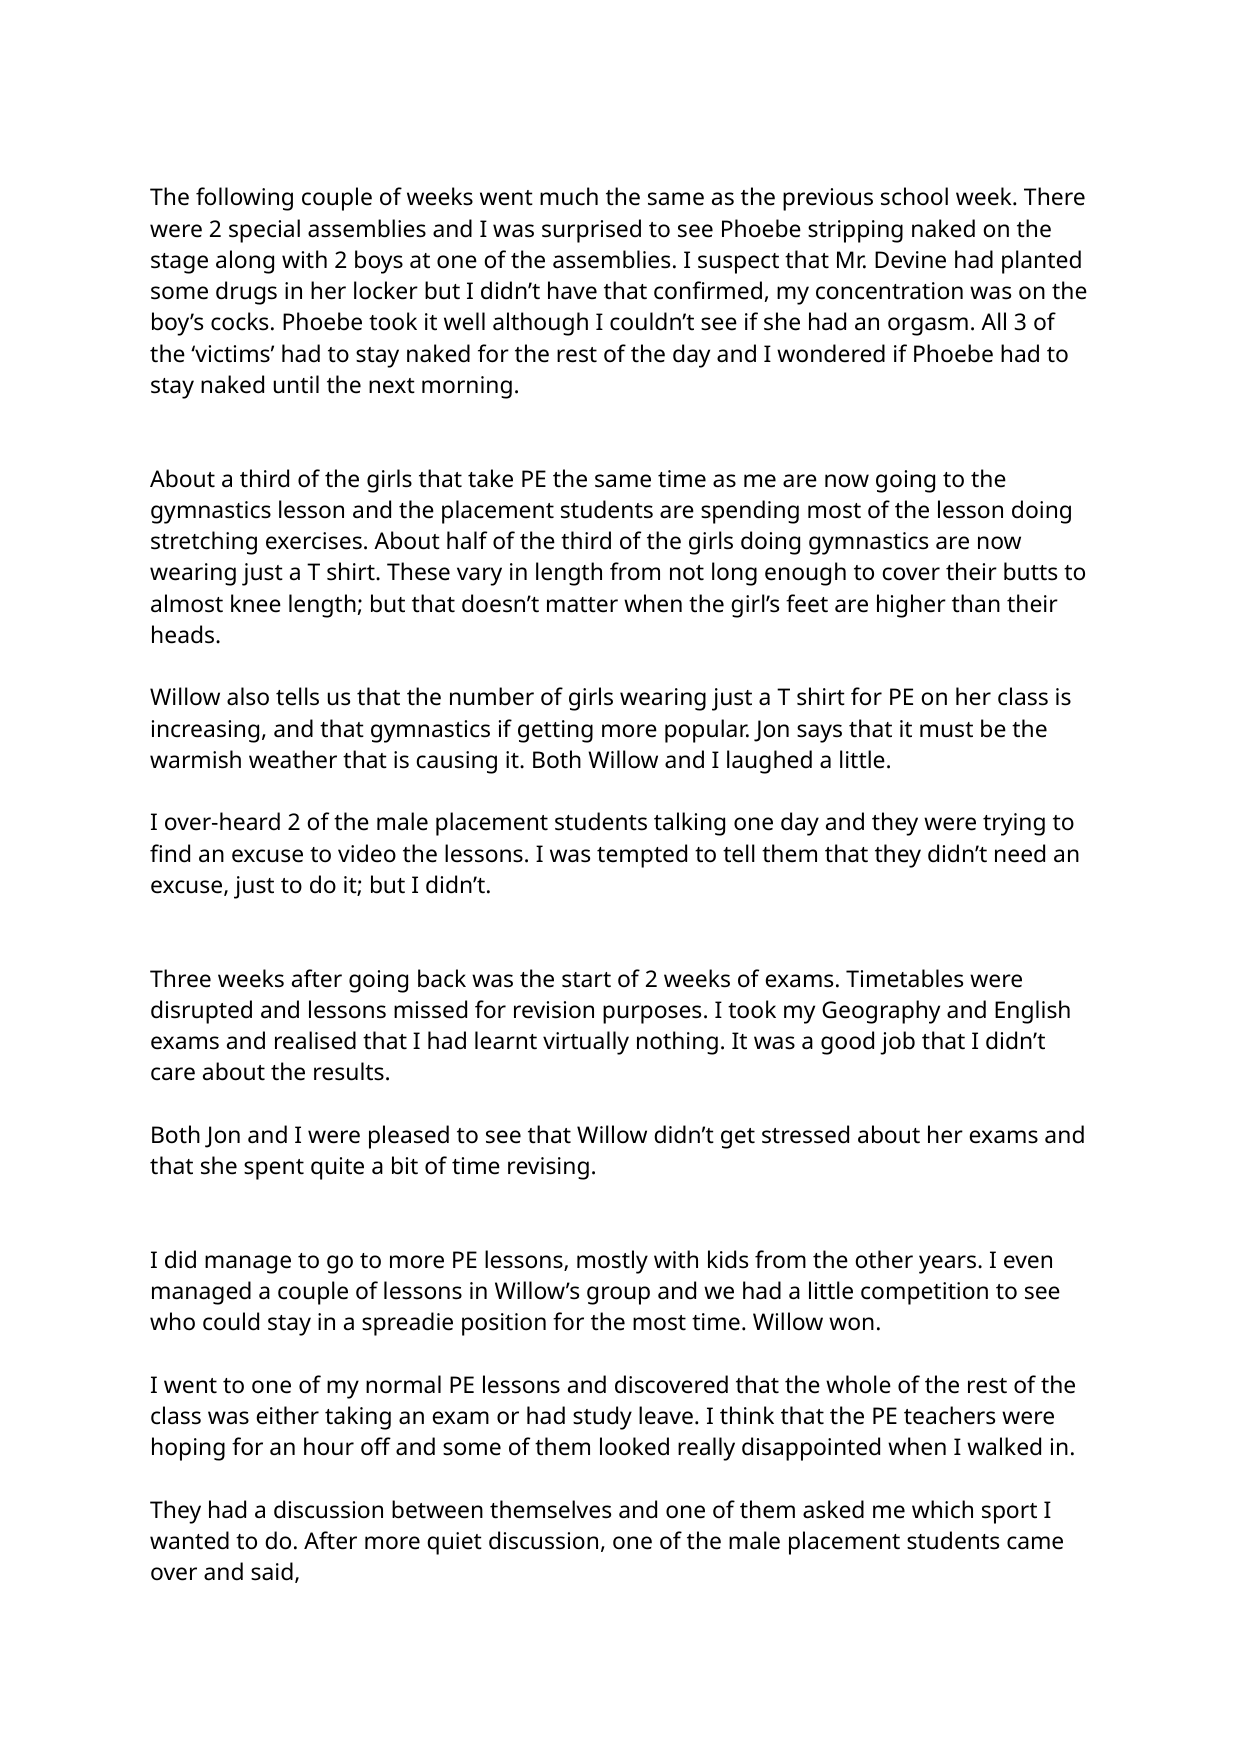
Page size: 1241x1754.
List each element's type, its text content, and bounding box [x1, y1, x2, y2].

text I over-heard 2 of the male placement students talking one day and they were trying to find an excuse to video the lessons. I was tempted to tell them that they didn’t need an excuse, just to do it; but I didn’t. [150, 806, 1090, 900]
text Both Jon and I were pleased to see that Willow didn’t get stressed about her exams and that she spent quite a bit of time revising. [150, 1119, 1090, 1181]
text The following couple of weeks went much the same as the previous school week. There were 2 special assemblies and I was surprised to see Phoebe stripping naked on the stage along with 2 boys at one of the assemblies. I suspect that Mr. Devine had planted some drugs in her locker but I didn’t have that confirmed, my concentration was on the boy’s cocks. Phoebe took it well although I couldn’t see if she had an orgasm. All 3 of the ‘victims’ had to stay naked for the rest of the day and I wondered if Phoebe had to stay naked until the next morning. [150, 181, 1090, 400]
text They had a discussion between themselves and one of them asked me which sport I wanted to do. After more quiet discussion, one of the male placement students came over and said, [150, 1494, 1090, 1587]
text I did manage to go to more PE lessons, mostly with kids from the other years. I even managed a couple of lessons in Willow’s group and we had a little competition to see who could stay in a spreadie position for the most time. Willow won. [150, 1244, 1090, 1337]
text I went to one of my normal PE lessons and discovered that the whole of the rest of the class was either taking an exam or had study leave. I think that the PE teachers were hoping for an hour off and some of them looked really disappointed when I walked in. [150, 1369, 1090, 1462]
text Willow also tells us that the number of girls wearing just a T shirt for PE on her class is increasing, and that gymnastics if getting more popular. Jon says that it must be the warmish weather that is causing it. Both Willow and I laughed a little. [150, 681, 1090, 775]
text About a third of the girls that take PE the same time as me are now going to the gymnastics lesson and the placement students are spending most of the lesson doing stretching exercises. About half of the third of the girls doing gymnastics are now wearing just a T shirt. These vary in length from not long enough to cover their butts to almost knee length; but that doesn’t matter when the girl’s feet are higher than their heads. [150, 462, 1090, 650]
text Three weeks after going back was the start of 2 weeks of exams. Timetables were disrupted and lessons missed for revision purposes. I took my Geography and English exams and realised that I had learnt virtually nothing. It was a good job that I didn’t care about the results. [150, 962, 1090, 1087]
